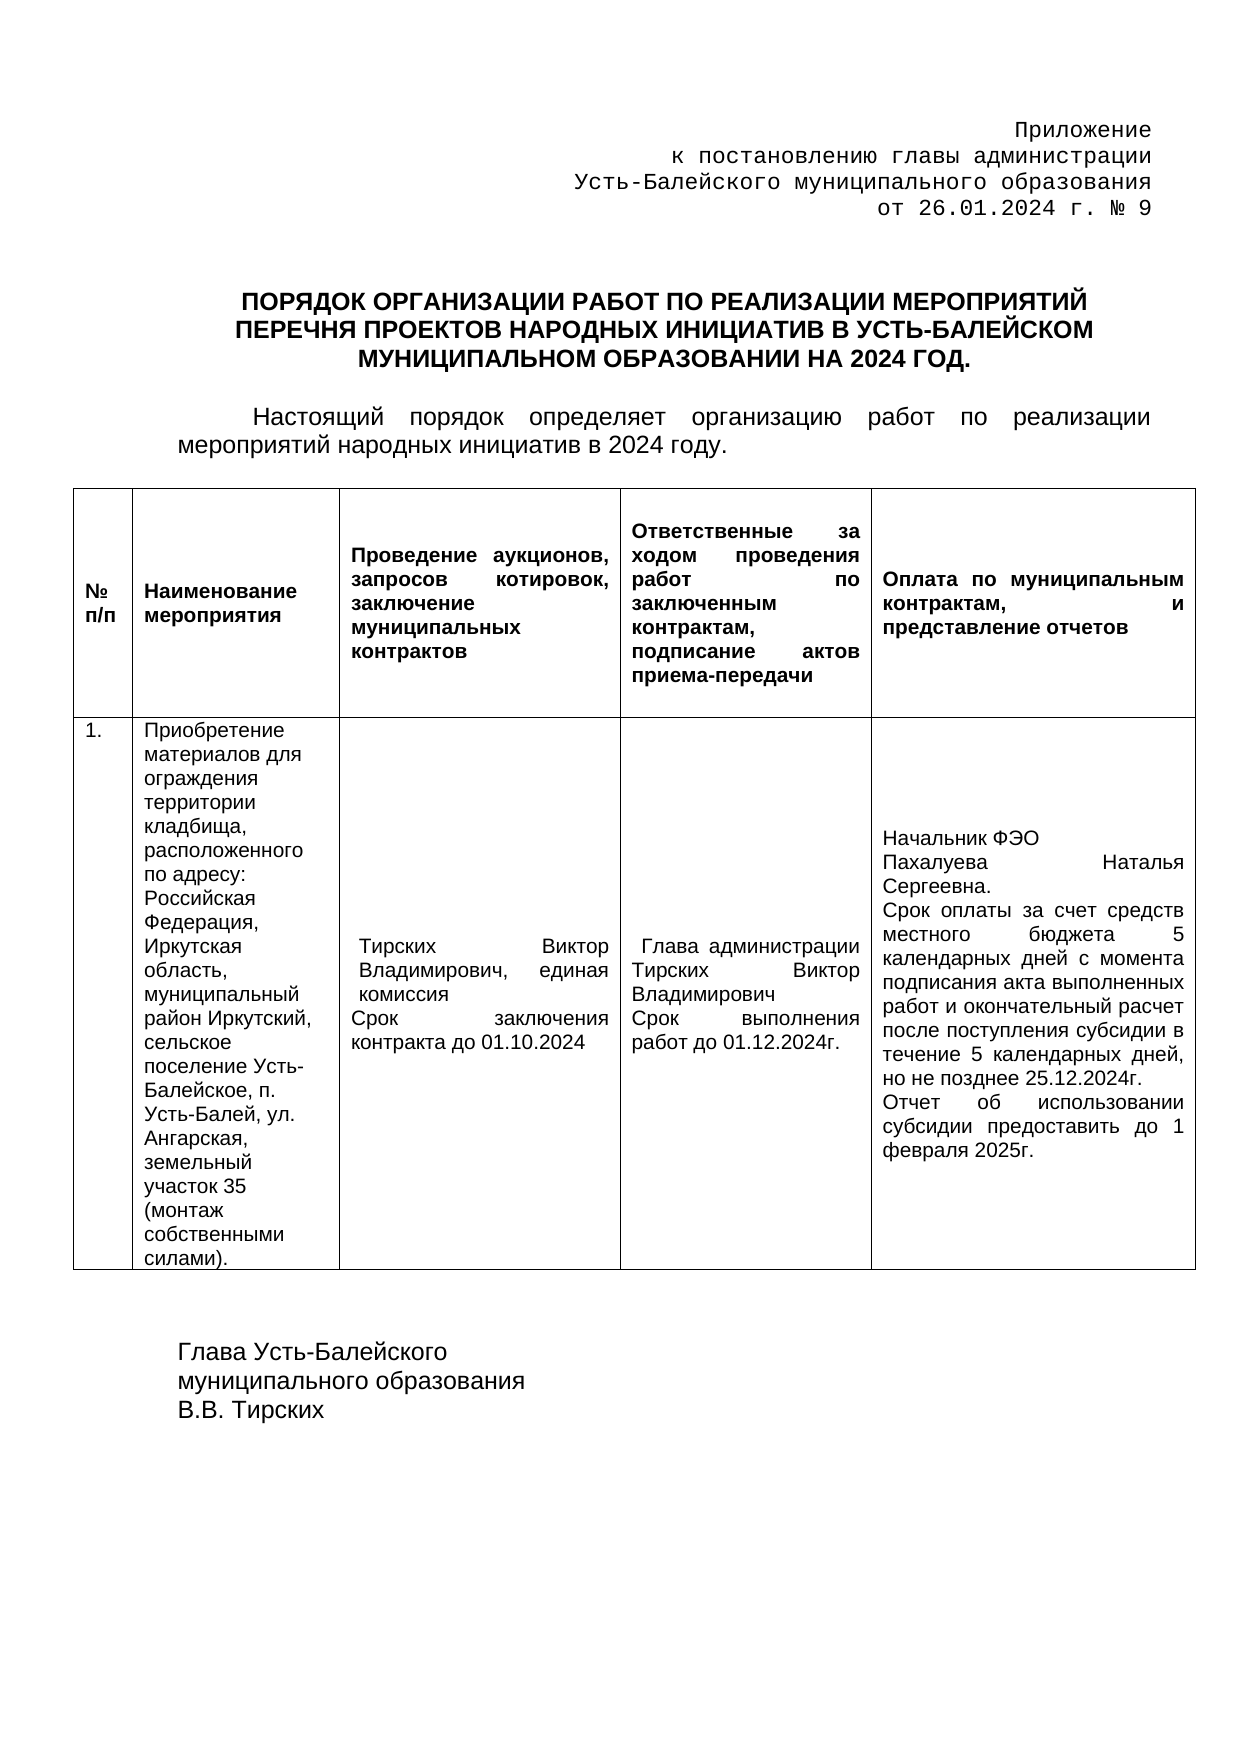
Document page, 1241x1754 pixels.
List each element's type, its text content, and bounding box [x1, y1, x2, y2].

table_header № п/п [74, 489, 132, 717]
table_cell Тирских Виктор Владимирович, единая комиссия Срок заключения контракта до 01.10.2024 [340, 718, 620, 1269]
table_header Оплата по муниципальным контрактам, и представление отчетов [872, 489, 1195, 717]
text к постановлению главы администрации [177, 144, 1152, 170]
table_header Наименование мероприятия [133, 489, 339, 717]
text муниципального образования [177, 1366, 1152, 1395]
table_cell 1. [74, 718, 132, 1269]
table_cell Приобретение материалов для ограждения территории кладбища, расположенного по адресу: Российская Федерация, Иркутская область, муниципальный район Иркутский, сельское поселение Усть-Балейское, п. Усть-Балей, ул. Ангарская, земельный участок 35 (монтаж собственными силами). [133, 718, 339, 1269]
text В.В. Тирских [177, 1395, 1152, 1424]
text Приложение [177, 118, 1152, 144]
table_header Ответственные за ходом проведения работ по заключенным контрактам, подписание актов приема-передачи [621, 489, 871, 717]
table_cell Начальник ФЭО Пахалуева Наталья Сергеевна. Срок оплаты за счет средств местного бюджета 5 календарных дней с момента подписания акта выполненных работ и окончательный расчет после поступления субсидии в течение 5 календарных дней, но не позднее 25.12.2024г. Отчет об использовании субсидии предоставить до 1 февраля 2025г. [872, 718, 1195, 1269]
text Настоящий порядок определяет организацию работ по реализации мероприятий народных инициатив в 2024 году. [177, 402, 1152, 459]
text ПОРЯДОК ОРГАНИЗАЦИИ РАБОТ ПО РЕАЛИЗАЦИИ МЕРОПРИЯТИЙ ПЕРЕЧНЯ ПРОЕКТОВ НАРОДНЫХ ИНИЦИАТИВ В УСТЬ-БАЛЕЙСКОМ МУНИЦИПАЛЬНОМ ОБРАЗОВАНИИ НА 2024 ГОД. [177, 287, 1152, 373]
text Глава Усть-Балейского [177, 1337, 1152, 1366]
table_header Проведение аукционов, запросов котировок, заключение муниципальных контрактов [340, 489, 620, 717]
text от 26.01.2024 г. № 9 [177, 196, 1152, 222]
table_cell Глава администрации Тирских Виктор Владимирович Срок выполнения работ до 01.12.2024г. [621, 718, 871, 1269]
text Усть-Балейского муниципального образования [177, 170, 1152, 196]
